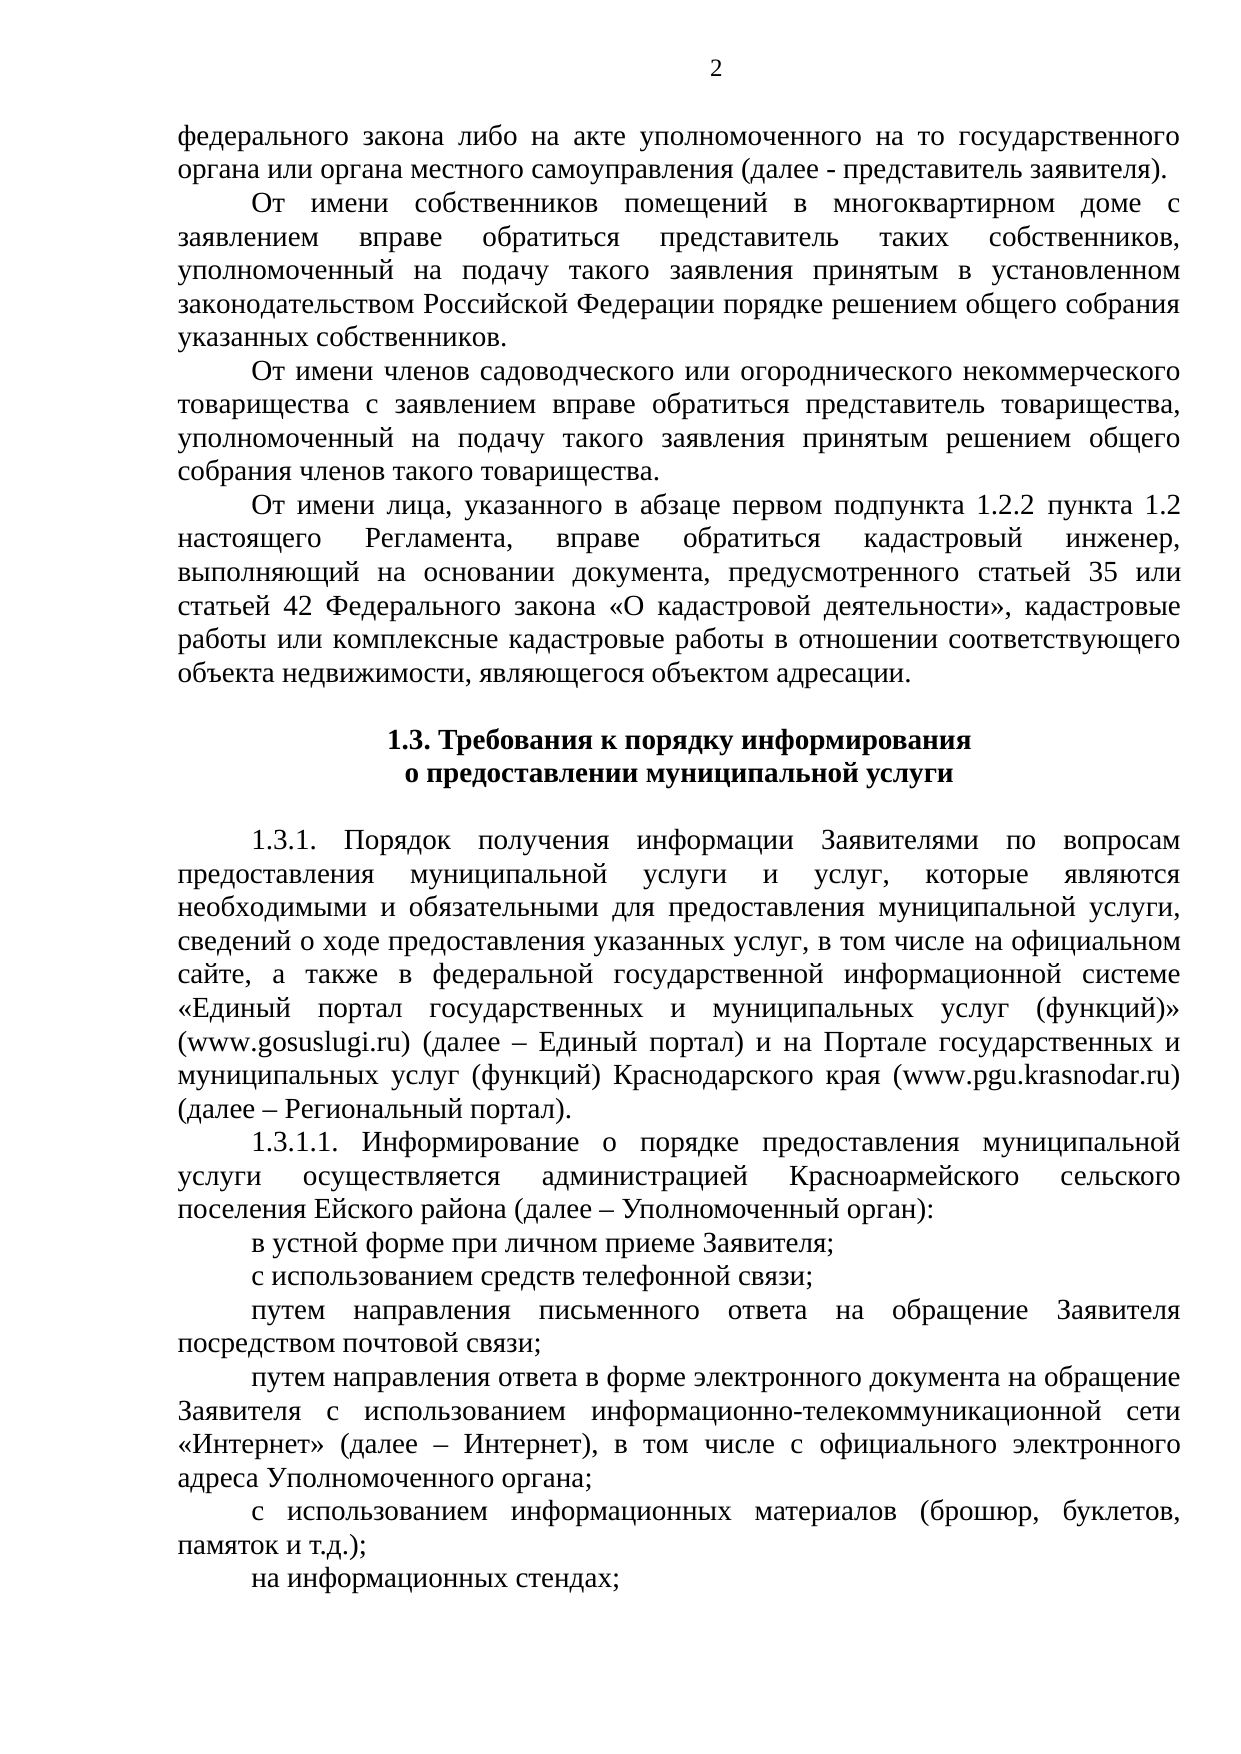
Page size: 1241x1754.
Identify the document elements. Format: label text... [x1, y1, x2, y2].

text 1.3.1. Порядок получения информации Заявителями по вопросам предоставления муниципальной услуги и услуг, которые являются необходимыми и обязательными для предоставления муниципальной услуги, сведений о ходе предоставления указанных услуг, в том числе на официальном сайте, а также в федеральной государственной информационной системе «Единый портал государственных и муниципальных услуг (функций)» (www.gosuslugi.ru) (далее – Единый портал) и на Портале государственных и муниципальных услуг (функций) Краснодарского края (www.pgu.krasnodar.ru) (далее – Региональный портал). [177, 822, 1181, 1124]
text От имени собственников помещений в многоквартирном доме с заявлением вправе обратиться представитель таких собственников, уполномоченный на подачу такого заявления принятым в установленном законодательством Российской Федерации порядке решением общего собрания указанных собственников. [177, 185, 1181, 353]
text о предоставлении муниципальной услуги [177, 755, 1181, 789]
text От имени членов садоводческого или огороднического некоммерческого товарищества с заявлением вправе обратиться представитель товарищества, уполномоченный на подачу такого заявления принятым решением общего собрания членов такого товарищества. [177, 353, 1181, 487]
text 1.3. Требования к порядку информирования [177, 722, 1181, 755]
text путем направления ответа в форме электронного документа на обращение Заявителя с использованием информационно-телекоммуникационной сети «Интернет» (далее – Интернет), в том числе с официального электронного адреса Уполномоченного органа; [177, 1359, 1181, 1493]
text в устной форме при личном приеме Заявителя; [177, 1225, 1181, 1258]
text с использованием средств телефонной связи; [177, 1258, 1181, 1292]
text с использованием информационных материалов (брошюр, буклетов, памяток и т.д.); [177, 1493, 1181, 1560]
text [177, 118, 1181, 185]
text на информационных стендах; [177, 1560, 1181, 1594]
text От имени лица, указанного в абзаце первом подпункта 1.2.2 пункта 1.2 настоящего Регламента, вправе обратиться кадастровый инженер, выполняющий на основании документа, предусмотренного статьей 35 или статьей 42 Федерального закона «О кадастровой деятельности», кадастровые работы или комплексные кадастровые работы в отношении соответствующего объекта недвижимости, являющегося объектом адресации. [177, 487, 1181, 688]
text 1.3.1.1. Информирование о порядке предоставления муниципальной услуги осуществляется администрацией Красноармейского сельского поселения Ейского района (далее – Уполномоченный орган): [177, 1124, 1181, 1225]
text путем направления письменного ответа на обращение Заявителя посредством почтовой связи; [177, 1292, 1181, 1359]
